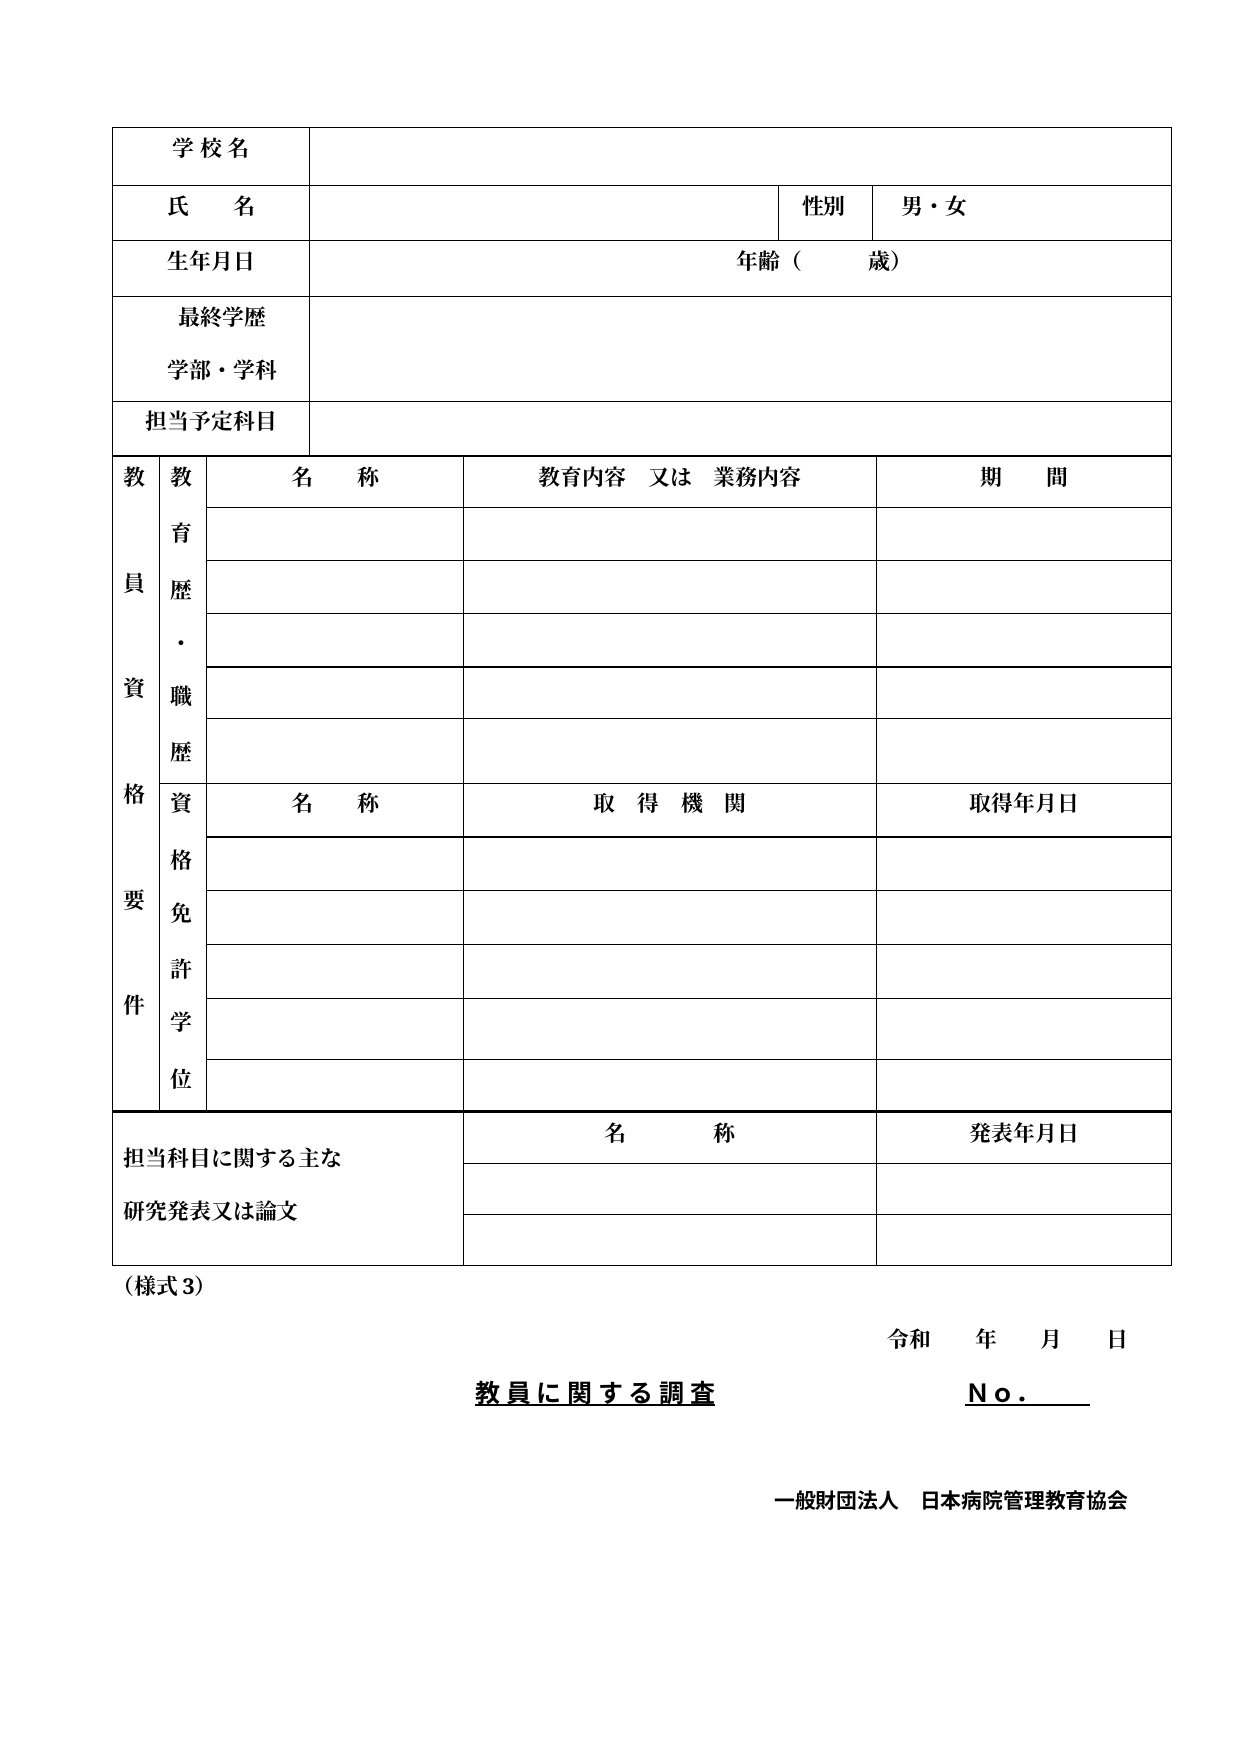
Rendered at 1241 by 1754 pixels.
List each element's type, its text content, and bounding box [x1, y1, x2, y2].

table_cell [207, 668, 463, 717]
text 教 員 に 関 す る 調 査 Ｎｏ． [112, 1373, 1128, 1410]
table_cell [464, 1164, 876, 1214]
table_cell 最終学歴 学部・学科 [113, 297, 309, 401]
table_cell 性別 [779, 186, 872, 240]
table_cell [464, 891, 876, 944]
table_cell [207, 838, 463, 889]
table_cell [877, 719, 1171, 782]
table_cell [464, 719, 876, 782]
table_cell [877, 508, 1171, 560]
table_cell 名 称 [207, 784, 463, 836]
table_cell [207, 508, 463, 560]
table_cell [310, 186, 778, 240]
table_cell [464, 561, 876, 613]
table_cell [877, 1164, 1171, 1214]
table_cell [207, 891, 463, 944]
text 令和 年 月 日 [112, 1320, 1128, 1357]
table_cell [877, 838, 1171, 889]
table_header 教育内容 又は 業務内容 [464, 457, 876, 507]
table_cell 生年月日 [113, 241, 309, 296]
table_cell 取 得 機 関 [464, 784, 876, 836]
table_cell [207, 1060, 463, 1110]
table_cell 担当予定科目 [113, 402, 309, 455]
table_cell [464, 945, 876, 998]
table_cell 氏 名 [113, 186, 309, 240]
table_header 教 員 資 格 要 件 [113, 457, 159, 1110]
table_cell [877, 891, 1171, 944]
table_cell [207, 945, 463, 998]
table_header 教育歴 ・ 職歴 [160, 457, 206, 782]
table_cell [877, 1215, 1171, 1265]
table_cell [464, 1060, 876, 1110]
table_cell [310, 402, 1171, 455]
table_cell [464, 838, 876, 889]
table_cell [877, 614, 1171, 666]
table_cell [464, 1215, 876, 1265]
table_cell 取得年月日 [877, 784, 1171, 836]
table_cell [464, 668, 876, 717]
table_cell [877, 561, 1171, 613]
table_cell [207, 561, 463, 613]
table_cell [877, 668, 1171, 717]
table_cell [464, 614, 876, 666]
table_header [310, 128, 1171, 185]
table_cell 名 称 [464, 1113, 876, 1163]
table_cell [877, 1060, 1171, 1110]
text （様式3） [112, 1266, 1128, 1304]
table_header 学 校 名 [113, 128, 309, 185]
table_cell [464, 508, 876, 560]
table_cell 発表年月日 [877, 1113, 1171, 1163]
text 一般財団法人 日本病院管理教育協会 [112, 1480, 1128, 1518]
table_header 名 称 [207, 457, 463, 507]
table_header 期 間 [877, 457, 1171, 507]
table_cell [207, 999, 463, 1059]
table_cell 男・女 [873, 186, 1171, 240]
table_cell [207, 614, 463, 666]
table_cell 資格 免許 学位 [160, 784, 206, 1110]
table_cell 年齢（ 歳） [310, 241, 1171, 296]
table_cell [877, 945, 1171, 998]
table_cell [207, 719, 463, 782]
table_cell 担当科目に関する主な 研究発表又は論文 [113, 1113, 463, 1265]
table_cell [464, 999, 876, 1059]
table_cell [310, 297, 1171, 401]
table_cell [877, 999, 1171, 1059]
